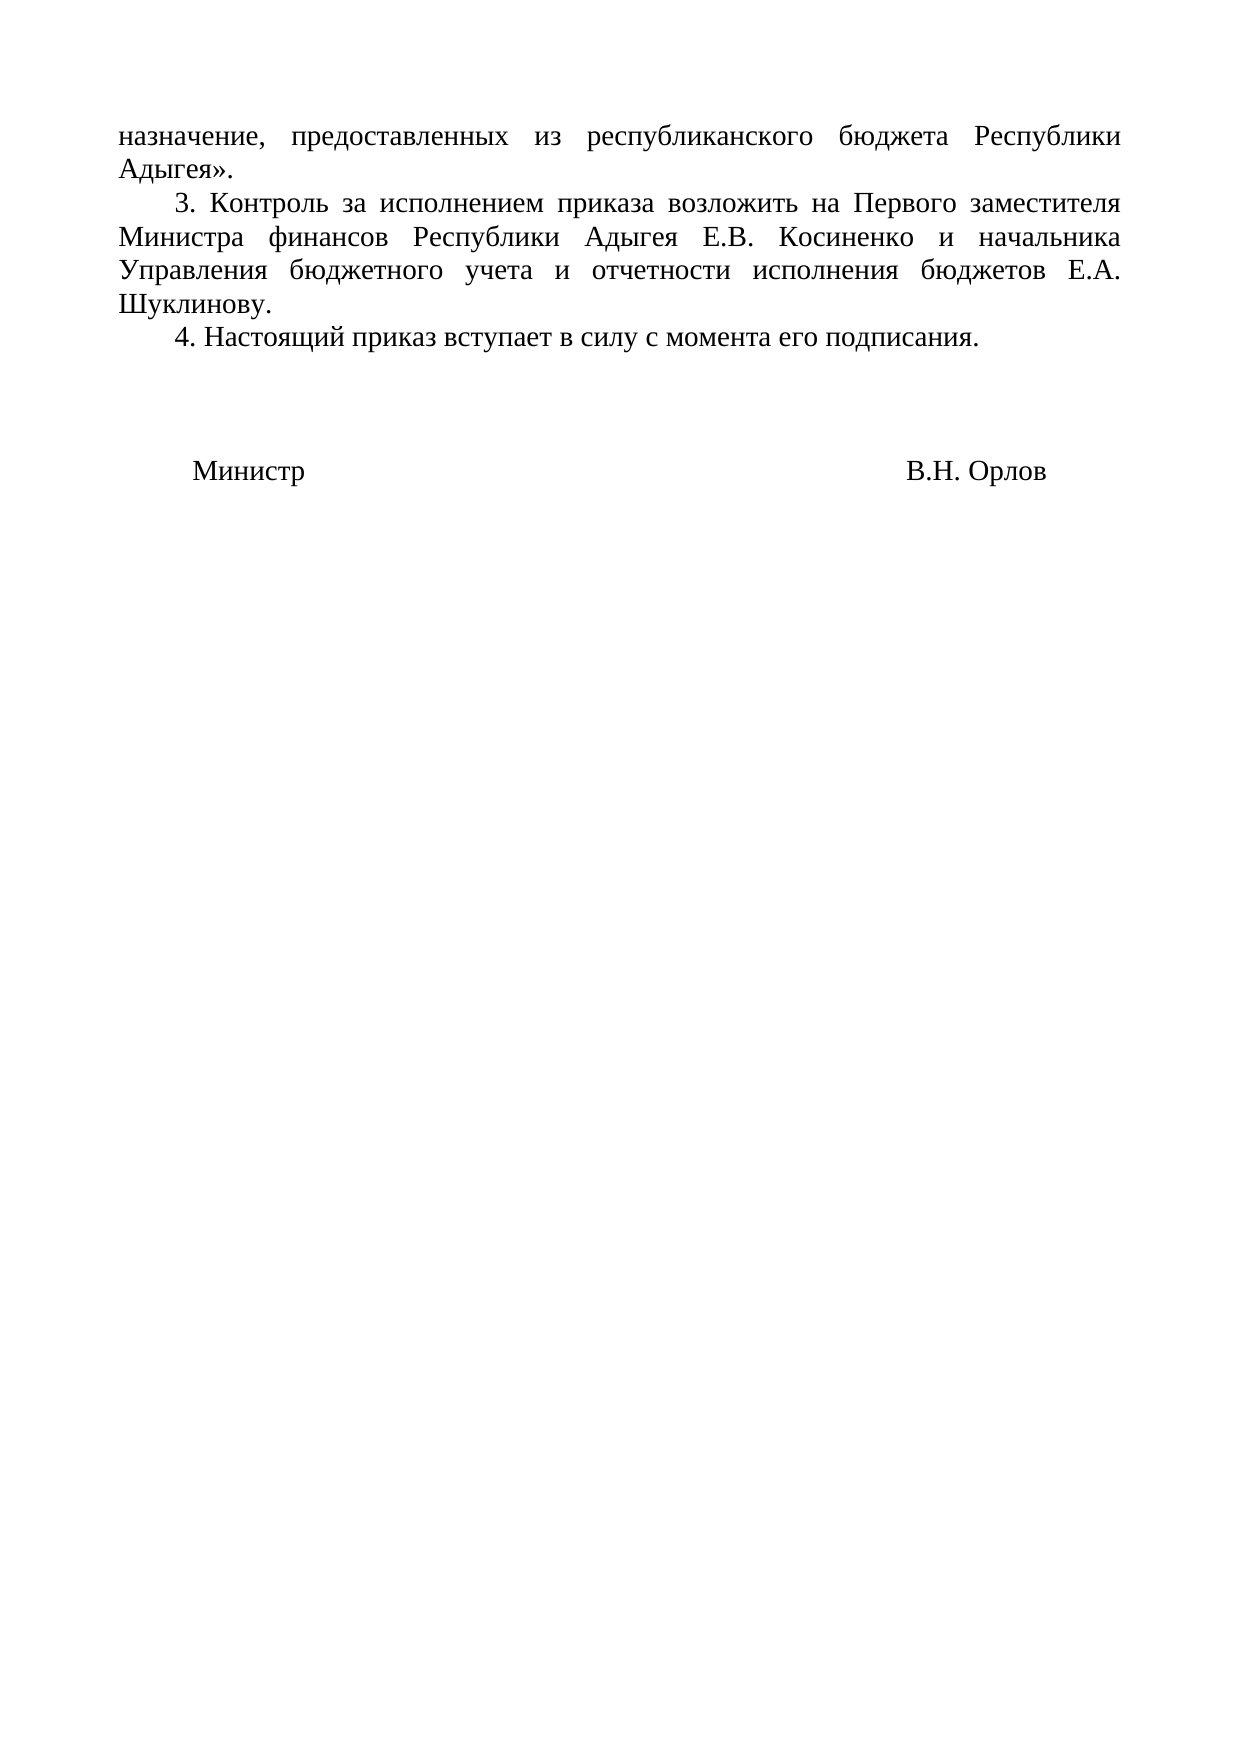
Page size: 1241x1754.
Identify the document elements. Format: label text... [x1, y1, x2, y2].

text Министр В.Н. Орлов [118, 453, 1122, 487]
text 3. Контроль за исполнением приказа возложить на Первого заместителя Министра финансов Республики Адыгея Е.В. Косиненко и начальника Управления бюджетного учета и отчетности исполнения бюджетов Е.А. Шуклинову. [118, 185, 1122, 319]
text 4. Настоящий приказ вступает в силу с момента его подписания. [118, 319, 1122, 353]
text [118, 118, 1122, 185]
